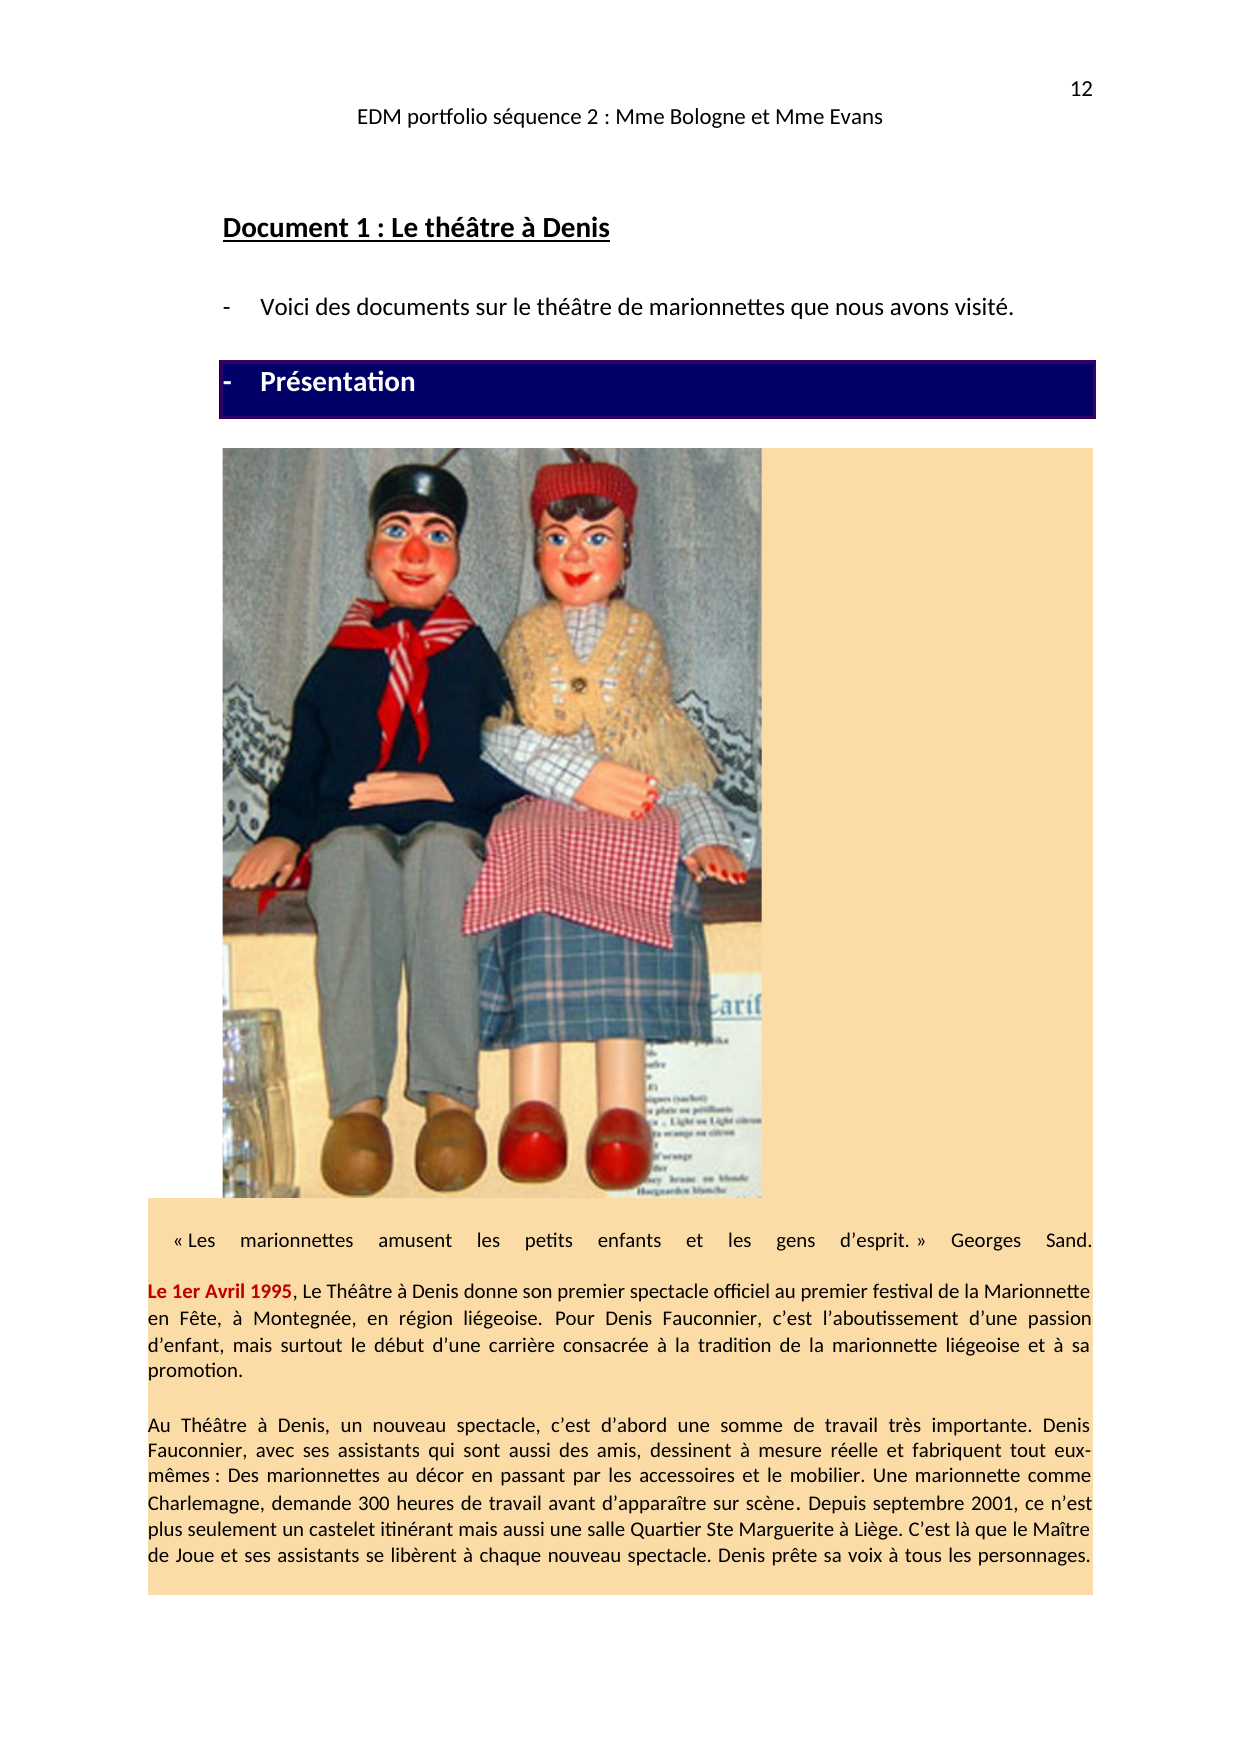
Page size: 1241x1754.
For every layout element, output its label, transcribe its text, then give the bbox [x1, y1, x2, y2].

list Voici des documents sur le théâtre de marionnettes que nous avons visité. [223, 291, 1093, 322]
text Au Théâtre à Denis, un nouveau spectacle, c’est d’abord une somme de travail très importante. Denis Fauconnier, avec ses assistants qui sont aussi des amis, dessinent à mesure réelle et fabriquent tout eux-mêmes : Des marionnettes au décor en passant par les accessoires et le mobilier. Une marionnette comme Charlemagne, demande 300 heures de travail avant d’apparaître sur scène. Depuis septembre 2001, ce n’est plus seulement un castelet itinérant mais aussi une salle Quartier Ste Marguerite à Liège. C’est là que le Maître de Joue et ses assistants se libèrent à chaque nouveau spectacle. Denis prête sa voix à tous les personnages. [148, 1412, 1093, 1595]
list Présentation [223, 364, 1093, 416]
text « Les marionnettes amusent les petits enfants et les gens d’esprit. » Georges Sand. Le 1er Avril 1995, Le Théâtre à Denis donne son premier spectacle officiel au premier festival de la Marionnette en Fête, à Montegnée, en région liégeoise. Pour Denis Fauconnier, c’est l’aboutissement d’une passion d’enfant, mais surtout le début d’une carrière consacrée à la tradition de la marionnette liégeoise et à sa promotion. [148, 1227, 1093, 1383]
picture [222, 448, 762, 1198]
list Document 1 : Le théâtre à Denis [223, 209, 1093, 245]
